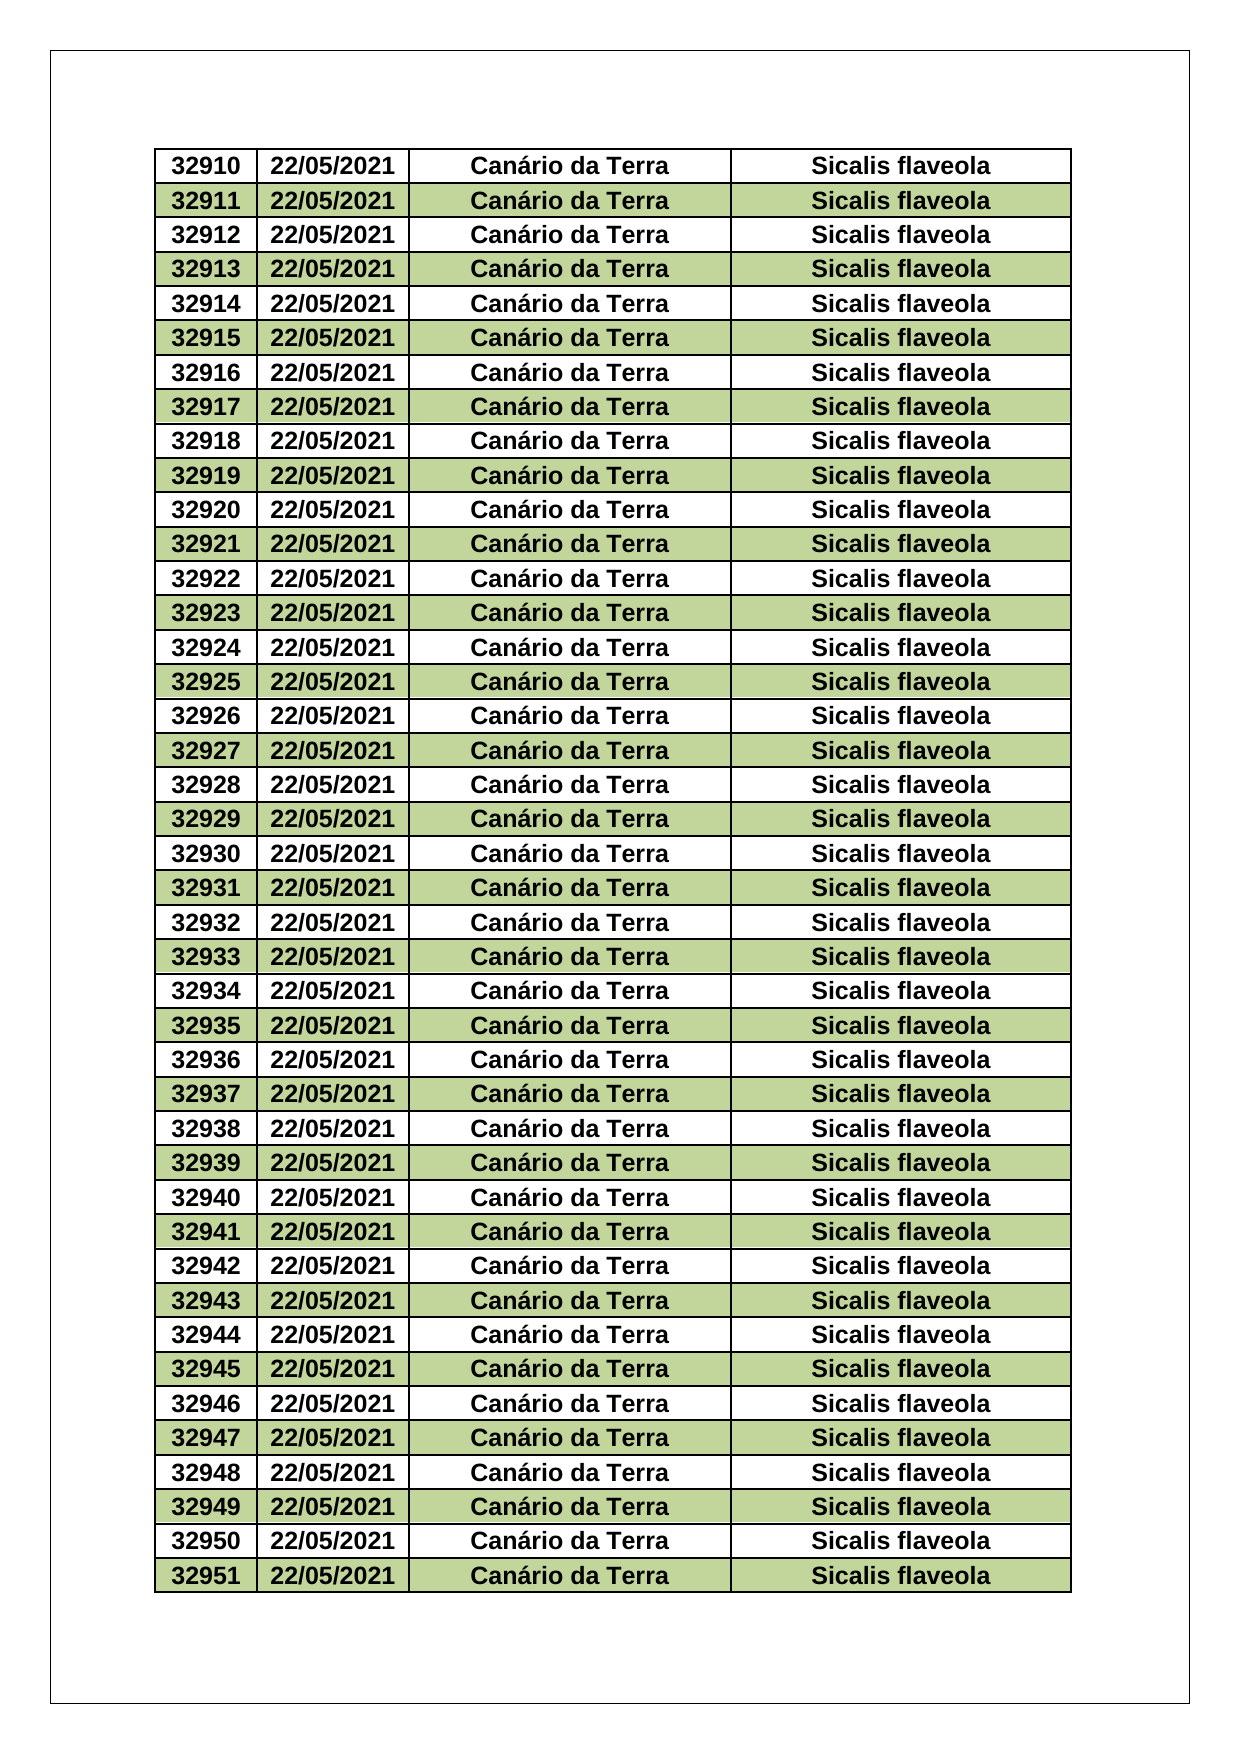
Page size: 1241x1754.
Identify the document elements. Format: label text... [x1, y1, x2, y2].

table_cell Canário da Terra [410, 803, 730, 835]
table_cell 22/05/2021 [258, 906, 408, 938]
table_cell 32926 [156, 700, 256, 732]
table_cell Sicalis flaveola [732, 356, 1070, 388]
table_cell Canário da Terra [410, 1250, 730, 1282]
table_cell 22/05/2021 [258, 1250, 408, 1282]
table_cell 22/05/2021 [258, 1009, 408, 1041]
table_cell Canário da Terra [410, 665, 730, 697]
table_cell 32940 [156, 1181, 256, 1213]
table_cell Sicalis flaveola [732, 1181, 1070, 1213]
table_cell Canário da Terra [410, 493, 730, 526]
table_cell 32915 [156, 321, 256, 354]
table_cell Sicalis flaveola [732, 1387, 1070, 1419]
table_cell 22/05/2021 [258, 1353, 408, 1385]
table_cell Sicalis flaveola [732, 390, 1070, 422]
table_cell Canário da Terra [410, 975, 730, 1007]
table_cell 22/05/2021 [258, 1421, 408, 1454]
table_cell 22/05/2021 [258, 1456, 408, 1488]
table_cell Sicalis flaveola [732, 528, 1070, 560]
table_cell 22/05/2021 [258, 1559, 408, 1591]
table_cell 22/05/2021 [258, 1078, 408, 1110]
table_cell 32943 [156, 1284, 256, 1316]
table_cell Sicalis flaveola [732, 1284, 1070, 1316]
table_cell 32914 [156, 287, 256, 319]
table_cell Canário da Terra [410, 1009, 730, 1041]
table_cell 22/05/2021 [258, 321, 408, 354]
table_cell 32949 [156, 1490, 256, 1522]
table_cell Canário da Terra [410, 390, 730, 422]
table_cell 32951 [156, 1559, 256, 1591]
table_cell 22/05/2021 [258, 287, 408, 319]
table_cell Canário da Terra [410, 596, 730, 629]
table_cell Canário da Terra [410, 1525, 730, 1557]
table_cell Sicalis flaveola [732, 1112, 1070, 1144]
table_cell 32918 [156, 425, 256, 457]
table_cell Canário da Terra [410, 631, 730, 663]
table_cell Canário da Terra [410, 1078, 730, 1110]
table_cell Sicalis flaveola [732, 803, 1070, 835]
table_cell 22/05/2021 [258, 768, 408, 801]
table_cell 22/05/2021 [258, 1112, 408, 1144]
table_cell 32933 [156, 940, 256, 972]
table_cell 32911 [156, 184, 256, 216]
table_cell 22/05/2021 [258, 1215, 408, 1247]
table_cell 32927 [156, 734, 256, 766]
table_cell 22/05/2021 [258, 837, 408, 869]
table_cell Sicalis flaveola [732, 631, 1070, 663]
table_cell Sicalis flaveola [732, 700, 1070, 732]
table_cell 22/05/2021 [258, 700, 408, 732]
table_cell Sicalis flaveola [732, 1009, 1070, 1041]
table_cell 32917 [156, 390, 256, 422]
table_cell Sicalis flaveola [732, 1456, 1070, 1488]
table_cell 22/05/2021 [258, 528, 408, 560]
table_cell Canário da Terra [410, 837, 730, 869]
table_cell Canário da Terra [410, 1456, 730, 1488]
table_cell 22/05/2021 [258, 1146, 408, 1179]
table_cell 22/05/2021 [258, 184, 408, 216]
table_cell Sicalis flaveola [732, 287, 1070, 319]
table_cell Canário da Terra [410, 150, 730, 182]
table_cell 32920 [156, 493, 256, 526]
table_cell 32936 [156, 1043, 256, 1076]
table_cell 22/05/2021 [258, 1490, 408, 1522]
table_cell Canário da Terra [410, 1387, 730, 1419]
table_cell Sicalis flaveola [732, 1146, 1070, 1179]
table_cell Sicalis flaveola [732, 734, 1070, 766]
table_cell Sicalis flaveola [732, 940, 1070, 972]
table_cell 32937 [156, 1078, 256, 1110]
table_cell 32910 [156, 150, 256, 182]
table_cell 22/05/2021 [258, 1525, 408, 1557]
table_cell Canário da Terra [410, 940, 730, 972]
table_cell 22/05/2021 [258, 1181, 408, 1213]
table_cell 22/05/2021 [258, 665, 408, 697]
table_cell Canário da Terra [410, 734, 730, 766]
table_cell 32932 [156, 906, 256, 938]
table_cell Sicalis flaveola [732, 150, 1070, 182]
table_cell Sicalis flaveola [732, 906, 1070, 938]
table_cell 32916 [156, 356, 256, 388]
table_cell Canário da Terra [410, 425, 730, 457]
table_cell 22/05/2021 [258, 425, 408, 457]
table_cell 32922 [156, 562, 256, 594]
table_cell 22/05/2021 [258, 356, 408, 388]
table_cell Canário da Terra [410, 1559, 730, 1591]
table_cell Canário da Terra [410, 1043, 730, 1076]
table_cell 32945 [156, 1353, 256, 1385]
table_cell 32929 [156, 803, 256, 835]
table_cell 32939 [156, 1146, 256, 1179]
table_cell Canário da Terra [410, 356, 730, 388]
table_cell 32942 [156, 1250, 256, 1282]
table_cell Canário da Terra [410, 700, 730, 732]
table_cell Sicalis flaveola [732, 1421, 1070, 1454]
table_cell Canário da Terra [410, 1215, 730, 1247]
table_cell Canário da Terra [410, 528, 730, 560]
table_cell Sicalis flaveola [732, 975, 1070, 1007]
table_cell 22/05/2021 [258, 940, 408, 972]
table_cell Sicalis flaveola [732, 184, 1070, 216]
table_cell 22/05/2021 [258, 493, 408, 526]
table_cell 32930 [156, 837, 256, 869]
table_cell Sicalis flaveola [732, 1078, 1070, 1110]
table_cell 22/05/2021 [258, 803, 408, 835]
table_cell 32948 [156, 1456, 256, 1488]
table_cell 32924 [156, 631, 256, 663]
table_cell 22/05/2021 [258, 1284, 408, 1316]
table_cell 22/05/2021 [258, 1387, 408, 1419]
table_cell 32912 [156, 218, 256, 251]
table_cell 32935 [156, 1009, 256, 1041]
table_cell Canário da Terra [410, 871, 730, 904]
table_cell Sicalis flaveola [732, 1559, 1070, 1591]
table_cell Sicalis flaveola [732, 459, 1070, 491]
table_cell 22/05/2021 [258, 734, 408, 766]
table_cell 32925 [156, 665, 256, 697]
table_cell 32923 [156, 596, 256, 629]
table_cell Sicalis flaveola [732, 1043, 1070, 1076]
table_cell Sicalis flaveola [732, 768, 1070, 801]
table_cell 22/05/2021 [258, 871, 408, 904]
table_cell 32947 [156, 1421, 256, 1454]
table_cell 22/05/2021 [258, 459, 408, 491]
table_cell 32921 [156, 528, 256, 560]
table_cell 32934 [156, 975, 256, 1007]
table_cell Canário da Terra [410, 1318, 730, 1351]
table_cell Sicalis flaveola [732, 1353, 1070, 1385]
table_cell Sicalis flaveola [732, 218, 1070, 251]
table_cell Sicalis flaveola [732, 562, 1070, 594]
table_cell Canário da Terra [410, 184, 730, 216]
table_cell 22/05/2021 [258, 631, 408, 663]
table_cell Canário da Terra [410, 1421, 730, 1454]
table_cell 22/05/2021 [258, 1043, 408, 1076]
table_cell Canário da Terra [410, 1181, 730, 1213]
table_cell 32938 [156, 1112, 256, 1144]
table_cell Sicalis flaveola [732, 493, 1070, 526]
table_cell Sicalis flaveola [732, 1250, 1070, 1282]
table_cell Sicalis flaveola [732, 1490, 1070, 1522]
table_cell 22/05/2021 [258, 253, 408, 285]
table_cell Sicalis flaveola [732, 1318, 1070, 1351]
table_cell 32944 [156, 1318, 256, 1351]
table_cell 32946 [156, 1387, 256, 1419]
table_cell 32919 [156, 459, 256, 491]
table_cell Canário da Terra [410, 1112, 730, 1144]
table_cell 32950 [156, 1525, 256, 1557]
table_cell Canário da Terra [410, 768, 730, 801]
table_cell Canário da Terra [410, 1353, 730, 1385]
table_cell 22/05/2021 [258, 390, 408, 422]
table_cell 32913 [156, 253, 256, 285]
table_cell Canário da Terra [410, 287, 730, 319]
table_cell 32931 [156, 871, 256, 904]
table_cell 22/05/2021 [258, 1318, 408, 1351]
table_cell 22/05/2021 [258, 975, 408, 1007]
table_cell Canário da Terra [410, 459, 730, 491]
table_cell Canário da Terra [410, 1490, 730, 1522]
table_cell Canário da Terra [410, 1284, 730, 1316]
table_cell 22/05/2021 [258, 596, 408, 629]
table_cell Canário da Terra [410, 906, 730, 938]
table_cell Sicalis flaveola [732, 253, 1070, 285]
table_cell 22/05/2021 [258, 562, 408, 594]
table_cell Sicalis flaveola [732, 321, 1070, 354]
table_cell Sicalis flaveola [732, 665, 1070, 697]
table_cell Canário da Terra [410, 1146, 730, 1179]
table_cell 32928 [156, 768, 256, 801]
table_cell Sicalis flaveola [732, 425, 1070, 457]
table_cell 22/05/2021 [258, 218, 408, 251]
table_cell Sicalis flaveola [732, 1215, 1070, 1247]
table_cell Sicalis flaveola [732, 596, 1070, 629]
table_cell Sicalis flaveola [732, 871, 1070, 904]
table_cell Canário da Terra [410, 321, 730, 354]
table_cell 22/05/2021 [258, 150, 408, 182]
table_cell 32941 [156, 1215, 256, 1247]
table_cell Canário da Terra [410, 218, 730, 251]
table_cell Canário da Terra [410, 253, 730, 285]
table_cell Sicalis flaveola [732, 1525, 1070, 1557]
table_cell Canário da Terra [410, 562, 730, 594]
table_cell Sicalis flaveola [732, 837, 1070, 869]
